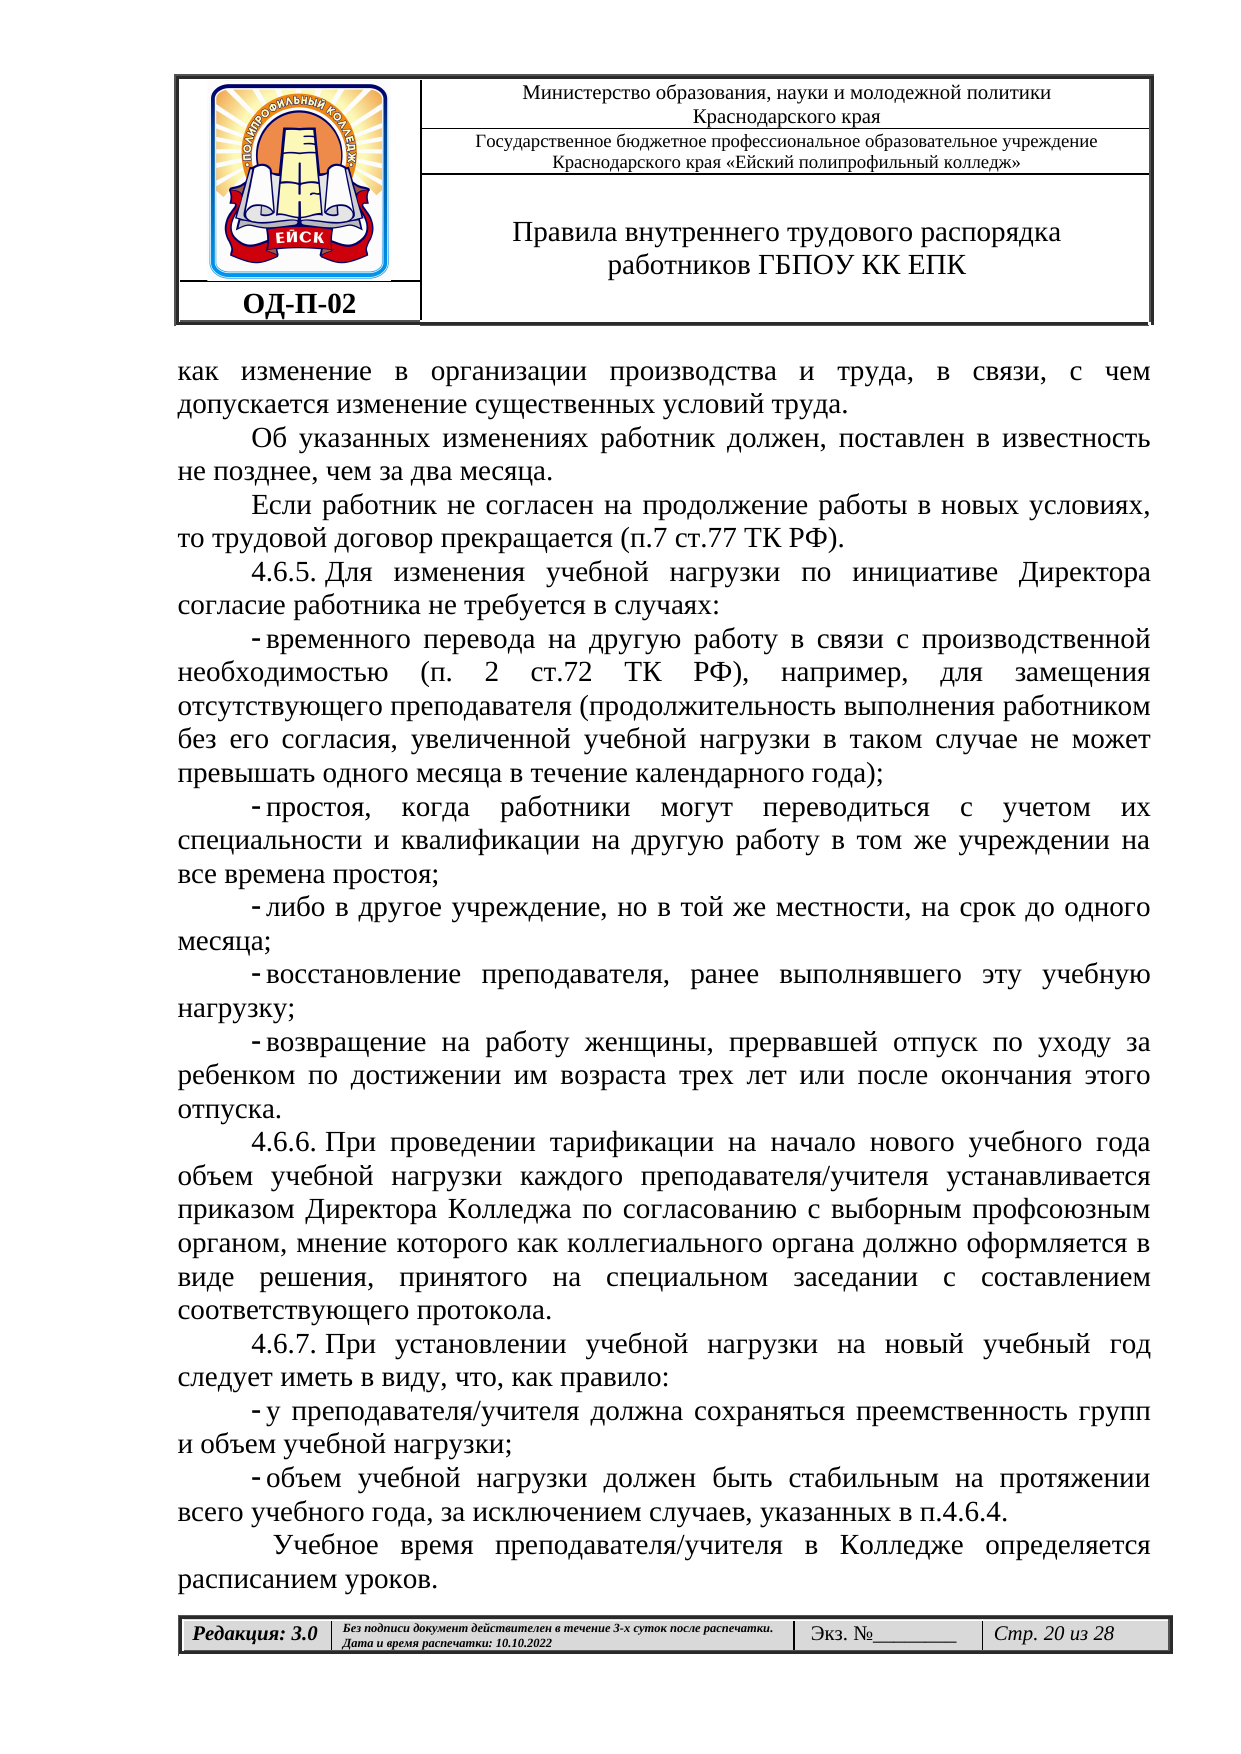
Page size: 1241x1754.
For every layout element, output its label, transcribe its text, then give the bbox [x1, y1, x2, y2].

list временного перевода на другую работу в связи с производственной необходимостью (п. 2 ст.72 ТК РФ), например, для замещения отсутствующего преподавателя (продолжительность выполнения работником без его согласия, увеличенной учебной нагрузки в таком случае не может превышать одного месяца в течение календарного года); [177, 621, 1152, 789]
picture [207, 80, 391, 281]
list При проведении тарификации на начало нового учебного года объем учебной нагрузки каждого преподавателя/учителя устанавливается приказом Директора Колледжа по согласованию с выборным профсоюзным органом, мнение которого как коллегиального органа должно оформляется в виде решения, принятого на специальном заседании с составлением соответствующего протокола. [177, 1124, 1152, 1326]
text Учебное время преподавателя/учителя в Колледже определяется расписанием уроков. [177, 1527, 1152, 1594]
list Для изменения учебной нагрузки по инициативе Директора согласие работника не требуется в случаях: [177, 554, 1152, 621]
list простоя, когда работники могут переводиться с учетом их специальности и квалификации на другую работу в том же учреждении на все времена простоя; [177, 789, 1152, 889]
list либо в другое учреждение, но в той же местности, на срок до одного месяца; [177, 889, 1152, 957]
list объем учебной нагрузки должен быть стабильным на протяжении всего учебного года, за исключением случаев, указанных в п.4.6.4. [177, 1460, 1152, 1527]
text Об указанных изменениях работник должен, поставлен в известность не позднее, чем за два месяца. [177, 420, 1152, 487]
list у преподавателя/учителя должна сохраняться преемственность групп и объем учебной нагрузки; [177, 1393, 1152, 1460]
list При установлении учебной нагрузки на новый учебный год следует иметь в виду, что, как правило: [177, 1326, 1152, 1393]
list возвращение на работу женщины, прервавшей отпуск по уходу за ребенком по достижении им возраста трех лет или после окончания этого отпуска. [177, 1024, 1152, 1124]
list восстановление преподавателя, ранее выполнявшего эту учебную нагрузку; [177, 957, 1152, 1024]
text Если работник не согласен на продолжение работы в новых условиях, то трудовой договор прекращается (п.7 ст.77 ТК РФ). [177, 487, 1152, 554]
